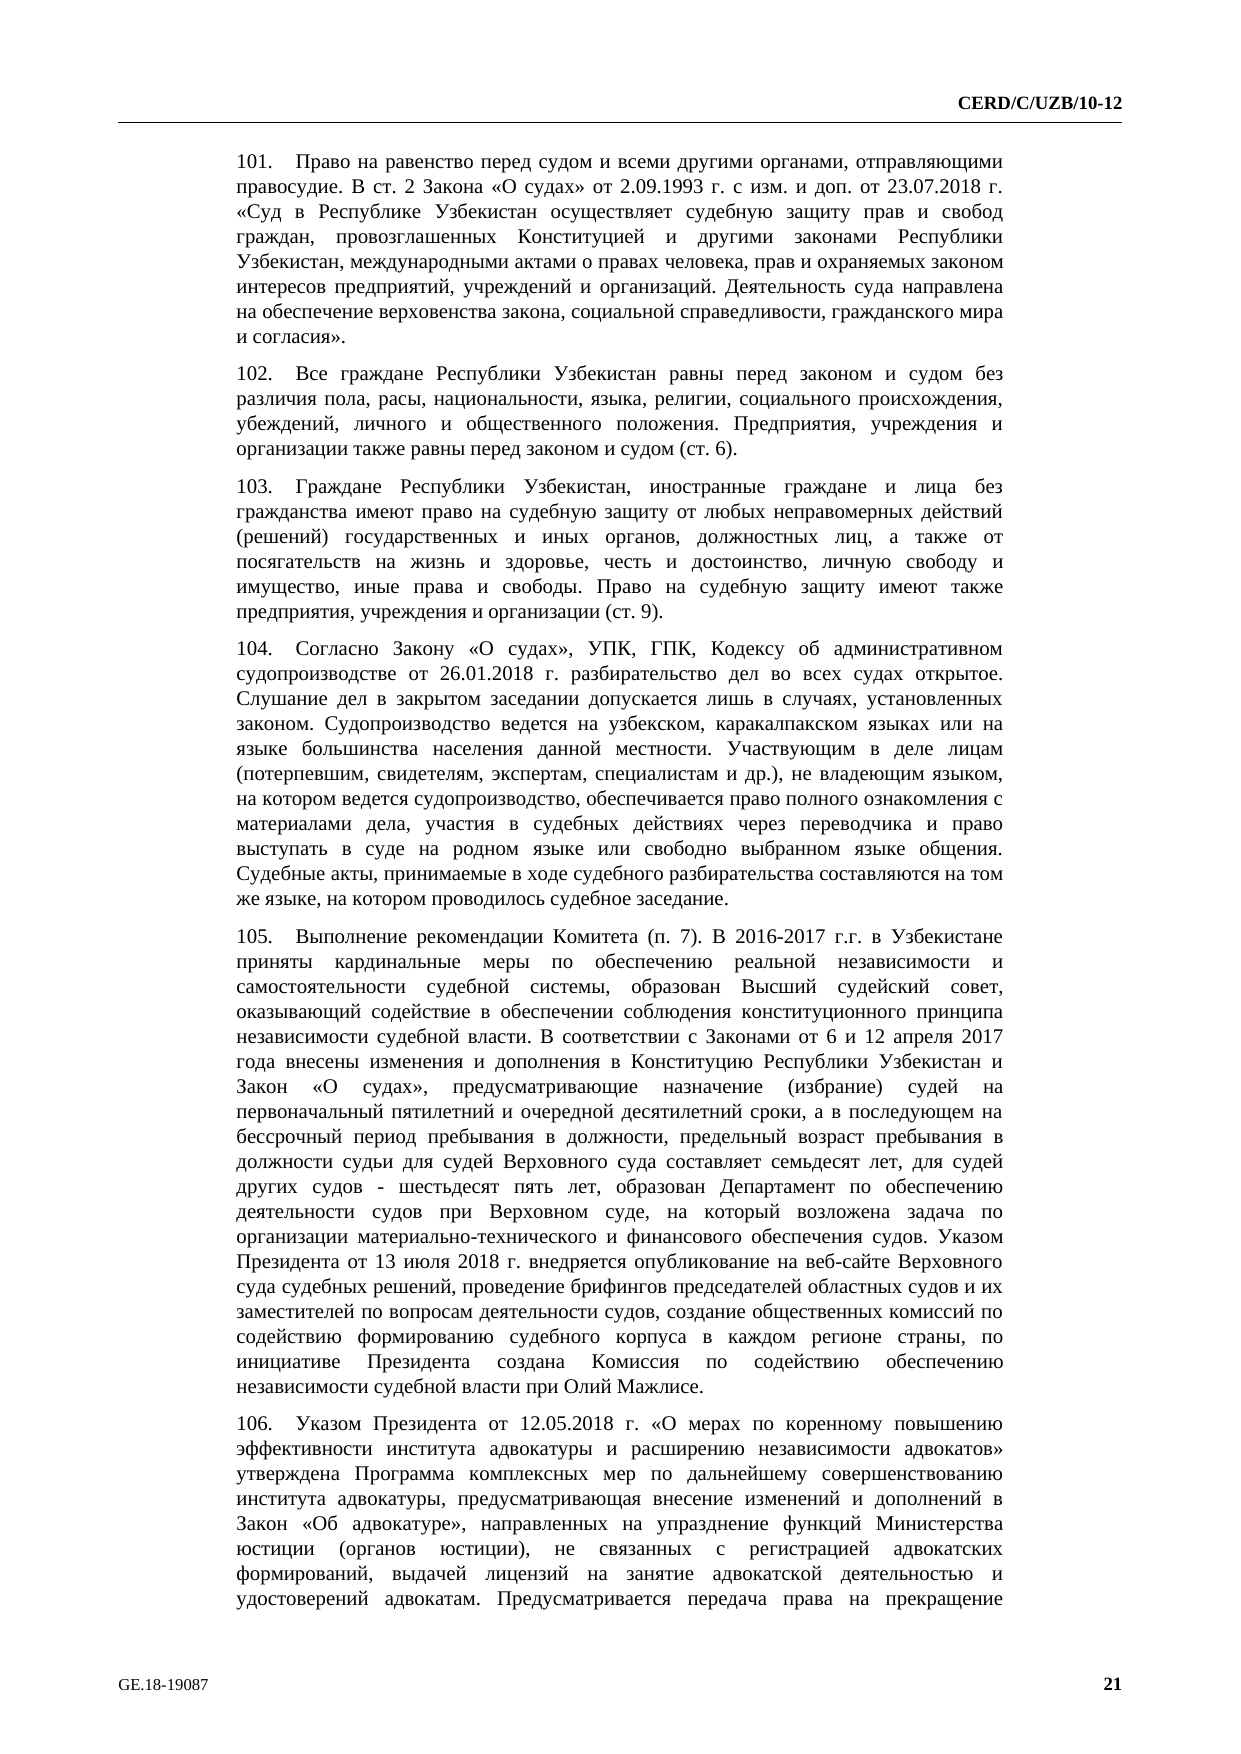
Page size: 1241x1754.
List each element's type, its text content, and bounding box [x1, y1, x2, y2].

text 102. Все граждане Республики Узбекистан равны перед законом и судом без различия пола, расы, национальности, языка, религии, социального происхождения, убеждений, личного и общественного положения. Предприятия, учреждения и организации также равны перед законом и судом (ст. 6). [236, 360, 1004, 460]
text 104. Согласно Закону «О судах», УПК, ГПК, Кодексу об административном судопроизводстве от 26.01.2018 г. разбирательство дел во всех судах открытое. Слушание дел в закрытом заседании допускается лишь в случаях, установленных законом. Судопроизводство ведется на узбекском, каракалпакском языках или на языке большинства населения данной местности. Участвующим в деле лицам (потерпевшим, свидетелям, экспертам, специалистам и др.), не владеющим языком, на котором ведется судопроизводство, обеспечивается право полного ознакомления с материалами дела, участия в судебных действиях через переводчика и право выступать в суде на родном языке или свободно выбранном языке общения. Судебные акты, принимаемые в ходе судебного разбирательства составляются на том же языке, на котором проводилось судебное заседание. [236, 635, 1004, 910]
text 105. Выполнение рекомендации Комитета (п. 7). В 2016-2017 г.г. в Узбекистане приняты кардинальные меры по обеспечению реальной независимости и самостоятельности судебной системы, образован Высший судейский совет, оказывающий содействие в обеспечении соблюдения конституционного принципа независимости судебной власти. В соответствии с Законами от 6 и 12 апреля 2017 года внесены изменения и дополнения в Конституцию Республики Узбекистан и Закон «О судах», предусматривающие назначение (избрание) судей на первоначальный пятилетний и очередной десятилетний сроки, а в последующем на бессрочный период пребывания в должности, предельный возраст пребывания в должности судьи для судей Верховного суда составляет семьдесят лет, для судей других судов - шестьдесят пять лет, образован Департамент по обеспечению деятельности судов при Верховном суде, на который возложена задача по организации материально-технического и финансового обеспечения судов. Указом Президента от 13 июля 2018 г. внедряется опубликование на веб-сайте Верховного суда судебных решений, проведение брифингов председателей областных судов и их заместителей по вопросам деятельности судов, создание общественных комиссий по содействию формированию судебного корпуса в каждом регионе страны, по инициативе Президента создана Комиссия по содействию обеспечению независимости судебной власти при Олий Мажлисе. [236, 923, 1004, 1398]
text 101. Право на равенство перед судом и всеми другими органами, отправляющими правосудие. В ст. 2 Закона «О судах» от 2.09.1993 г. с изм. и доп. от 23.07.2018 г. «Суд в Республике Узбекистан осуществляет судебную защиту прав и свобод граждан, провозглашенных Конституцией и другими законами Республики Узбекистан, международными актами о правах человека, прав и охраняемых законом интересов предприятий, учреждений и организаций. Деятельность суда направлена на обеспечение верховенства закона, социальной справедливости, гражданского мира и согласия». [236, 148, 1004, 348]
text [236, 1410, 1004, 1610]
text 103. Граждане Республики Узбекистан, иностранные граждане и лица без гражданства имеют право на судебную защиту от любых неправомерных действий (решений) государственных и иных органов, должностных лиц, а также от посягательств на жизнь и здоровье, честь и достоинство, личную свободу и имущество, иные права и свободы. Право на судебную защиту имеют также предприятия, учреждения и организации (ст. 9). [236, 473, 1004, 623]
